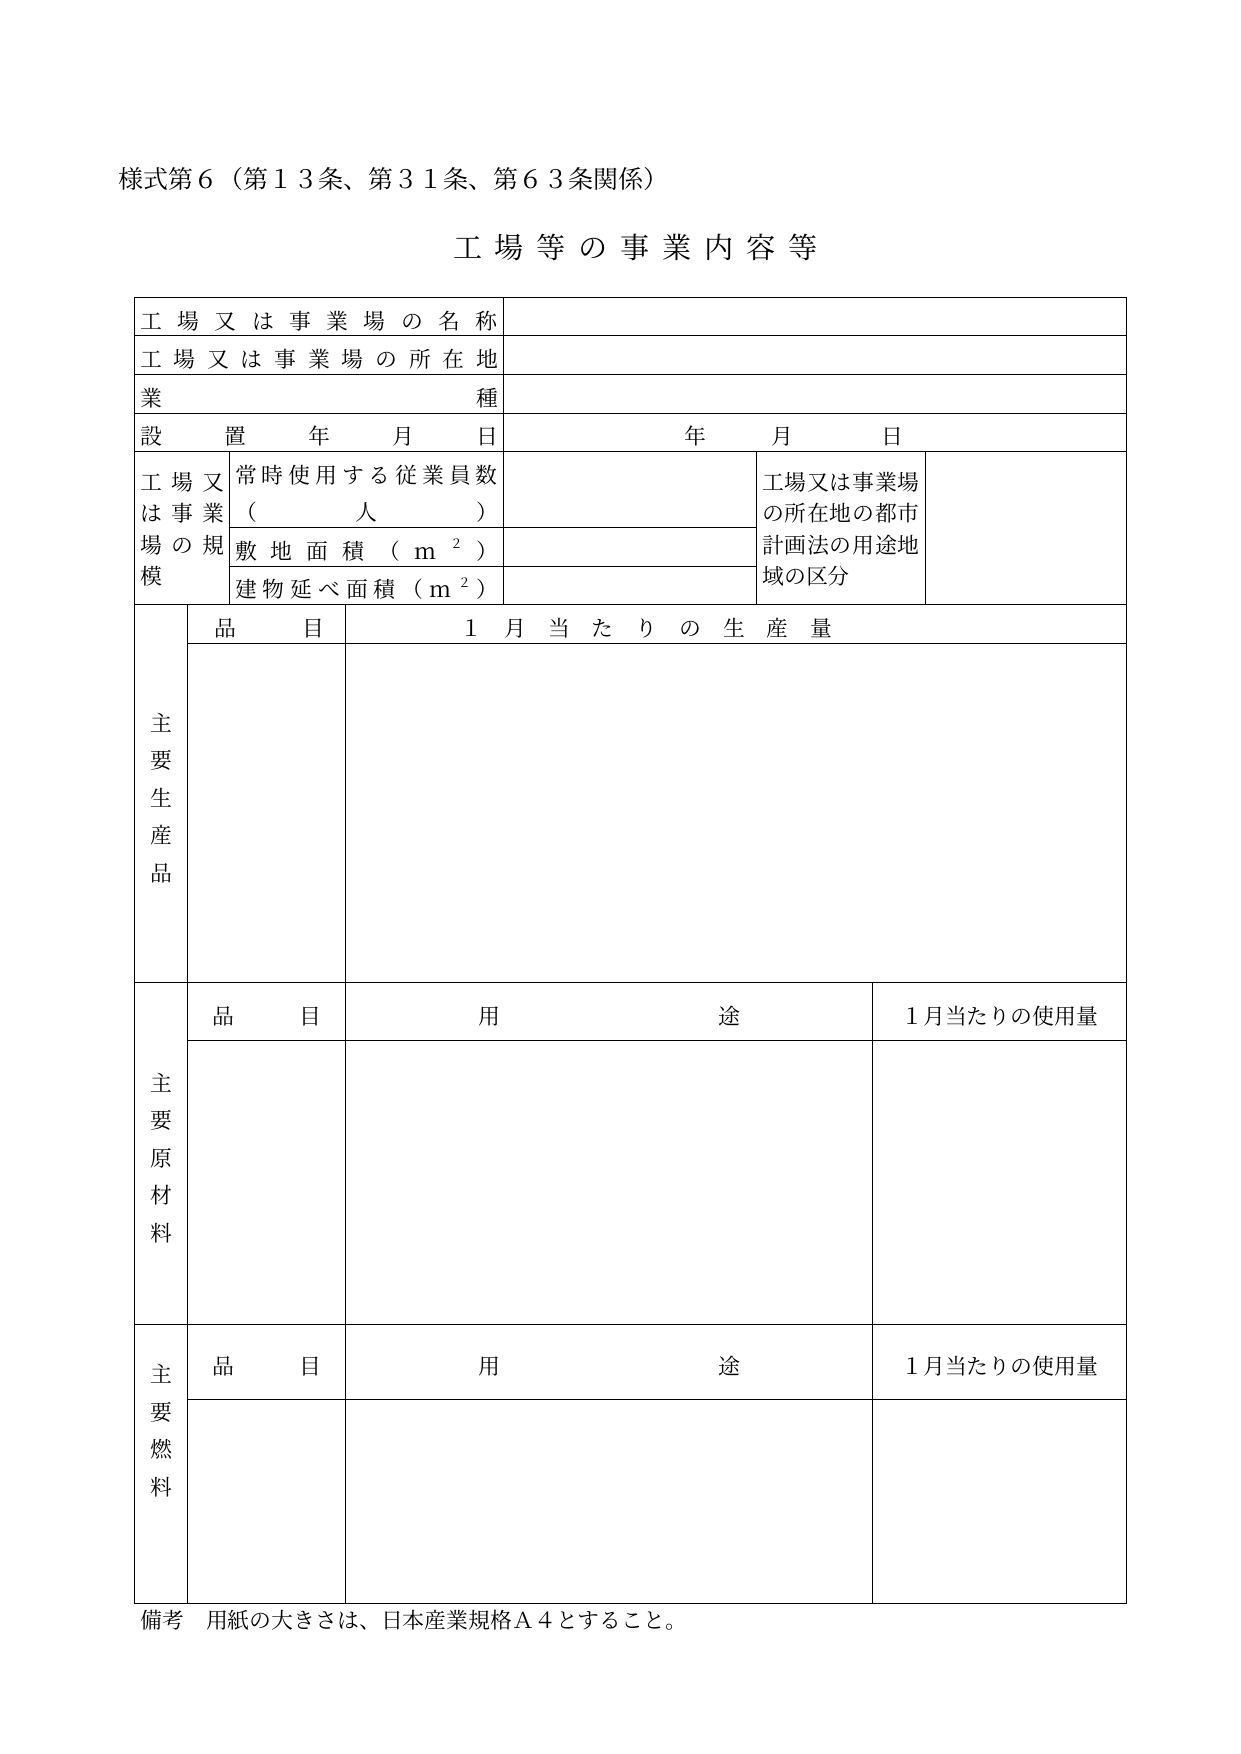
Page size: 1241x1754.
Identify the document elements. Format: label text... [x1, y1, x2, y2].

table_cell 常時使用する従業員数（人） [230, 452, 503, 527]
table_cell 品 目 [188, 605, 345, 643]
table_cell 用 途 [346, 983, 872, 1040]
table_cell 業種 [135, 375, 503, 412]
table_cell [188, 1041, 345, 1324]
table_cell [504, 452, 756, 527]
table_cell 設置年月日 [135, 414, 503, 451]
table_cell 主要原材料 [135, 983, 187, 1324]
table_cell [926, 452, 1126, 604]
table_cell 工場又は事業場の規模 [135, 452, 229, 604]
table_cell 敷地面積（ｍ２） [230, 528, 503, 566]
table_cell 建物延べ面積（ｍ２） [230, 567, 503, 604]
table_cell １ 月 当 た り の 生 産 量 [346, 605, 1126, 643]
table_cell [504, 528, 756, 566]
table_cell [504, 336, 1126, 374]
text 工場等の事業内容等 [118, 225, 1152, 267]
table_cell [346, 644, 1126, 982]
table_cell [504, 375, 1126, 412]
table_cell 品 目 [188, 1325, 345, 1399]
table_cell [504, 567, 756, 604]
table_cell 主要生産品 [135, 605, 187, 982]
table_header 工場又は事業場の名称 [135, 298, 503, 335]
table_cell [188, 1400, 345, 1602]
table_cell 工場又は事業場の所在地 [135, 336, 503, 374]
table_cell [346, 1400, 872, 1602]
text 備考 用紙の大きさは、日本産業規格Ａ４とすること。 [118, 1603, 1152, 1635]
table_cell 主要燃料 [135, 1325, 187, 1602]
table_cell 工場又は事業場の所在地の都市計画法の用途地域の区分 [757, 452, 925, 604]
table_cell [873, 1400, 1126, 1602]
table_cell [188, 644, 345, 982]
table_cell １月当たりの使用量 [873, 983, 1126, 1040]
table_cell [346, 1041, 872, 1324]
text 様式第６（第１３条、第３１条、第６３条関係） [118, 159, 1152, 195]
table_cell １月当たりの使用量 [873, 1325, 1126, 1399]
table_cell [873, 1041, 1126, 1324]
table_cell 品 目 [188, 983, 345, 1040]
table_cell 用 途 [346, 1325, 872, 1399]
table_cell 年 月 日 [504, 414, 1126, 451]
table_header [504, 298, 1126, 335]
